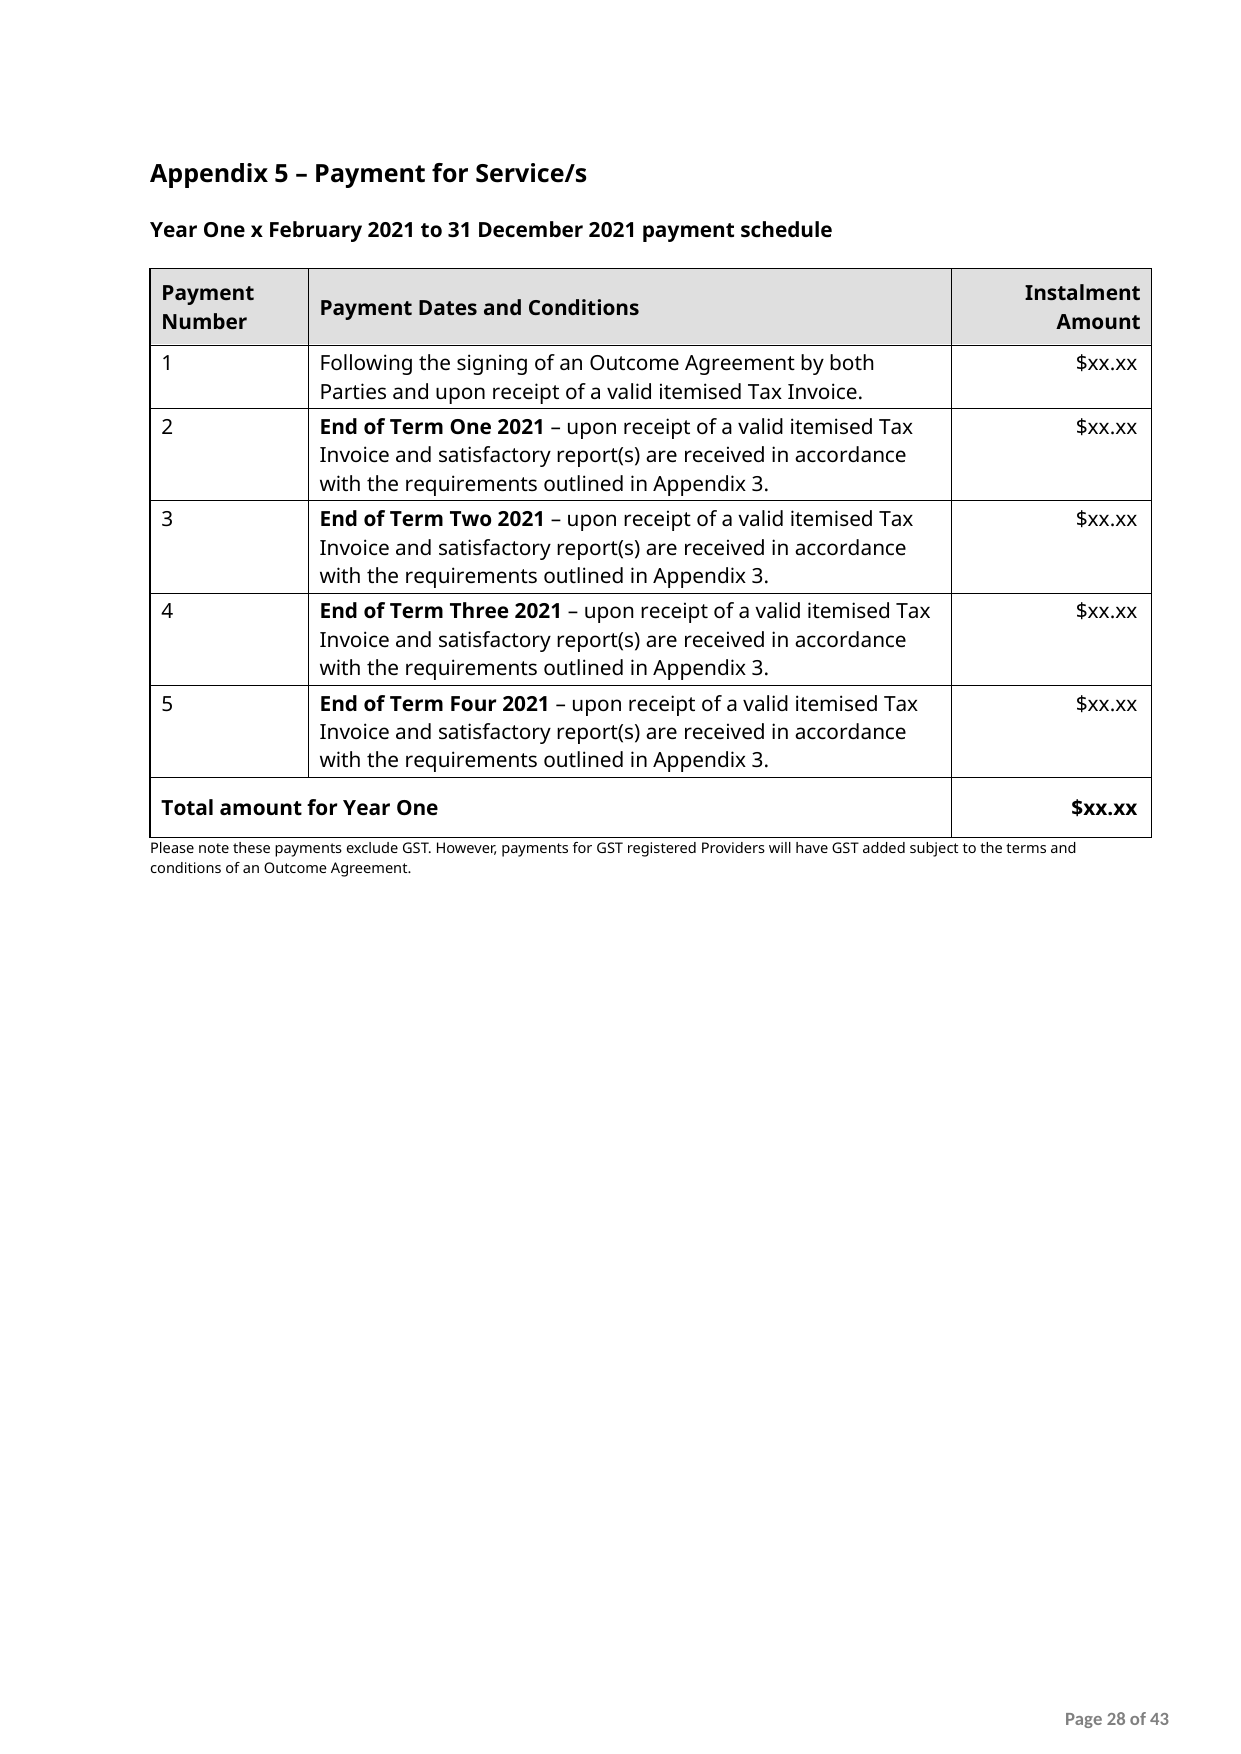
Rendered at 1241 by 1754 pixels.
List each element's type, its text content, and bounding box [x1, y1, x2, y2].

table_cell End of Term One 2021 – upon receipt of a valid itemised Tax Invoice and satisfactory report(s) are received in accordance with the requirements outlined in Appendix 3. [309, 409, 951, 500]
text Please note these payments exclude GST. However, payments for GST registered Providers will have GST added subject to the terms and conditions of an Outcome Agreement. [150, 838, 1152, 878]
table_cell End of Term Four 2021 – upon receipt of a valid itemised Tax Invoice and satisfactory report(s) are received in accordance with the requirements outlined in Appendix 3. [309, 686, 951, 777]
text Year One x February 2021 to 31 December 2021 payment schedule [150, 215, 1152, 243]
table_cell $xx.xx [952, 594, 1151, 685]
table_cell Following the signing of an Outcome Agreement by both Parties and upon receipt of a valid itemised Tax Invoice. [309, 346, 951, 408]
table_cell End of Term Two 2021 – upon receipt of a valid itemised Tax Invoice and satisfactory report(s) are received in accordance with the requirements outlined in Appendix 3. [309, 501, 951, 593]
table_cell 1 [151, 346, 308, 408]
table_cell 3 [151, 501, 308, 593]
table_cell Total amount for Year One [151, 778, 951, 837]
table_cell $xx.xx [952, 346, 1151, 408]
table_header Payment Dates and Conditions [309, 269, 951, 344]
table_cell $xx.xx [952, 686, 1151, 777]
table_cell $xx.xx [952, 409, 1151, 500]
table_header Payment Number [151, 269, 308, 344]
table_cell $xx.xx [952, 778, 1151, 837]
table_cell End of Term Three 2021 – upon receipt of a valid itemised Tax Invoice and satisfactory report(s) are received in accordance with the requirements outlined in Appendix 3. [309, 594, 951, 685]
table_cell $xx.xx [952, 501, 1151, 593]
table_header Instalment Amount [952, 269, 1151, 344]
table_cell 4 [151, 594, 308, 685]
table_cell 5 [151, 686, 308, 777]
text Appendix 5 – Payment for Service/s [150, 156, 1152, 190]
table_cell 2 [151, 409, 308, 500]
